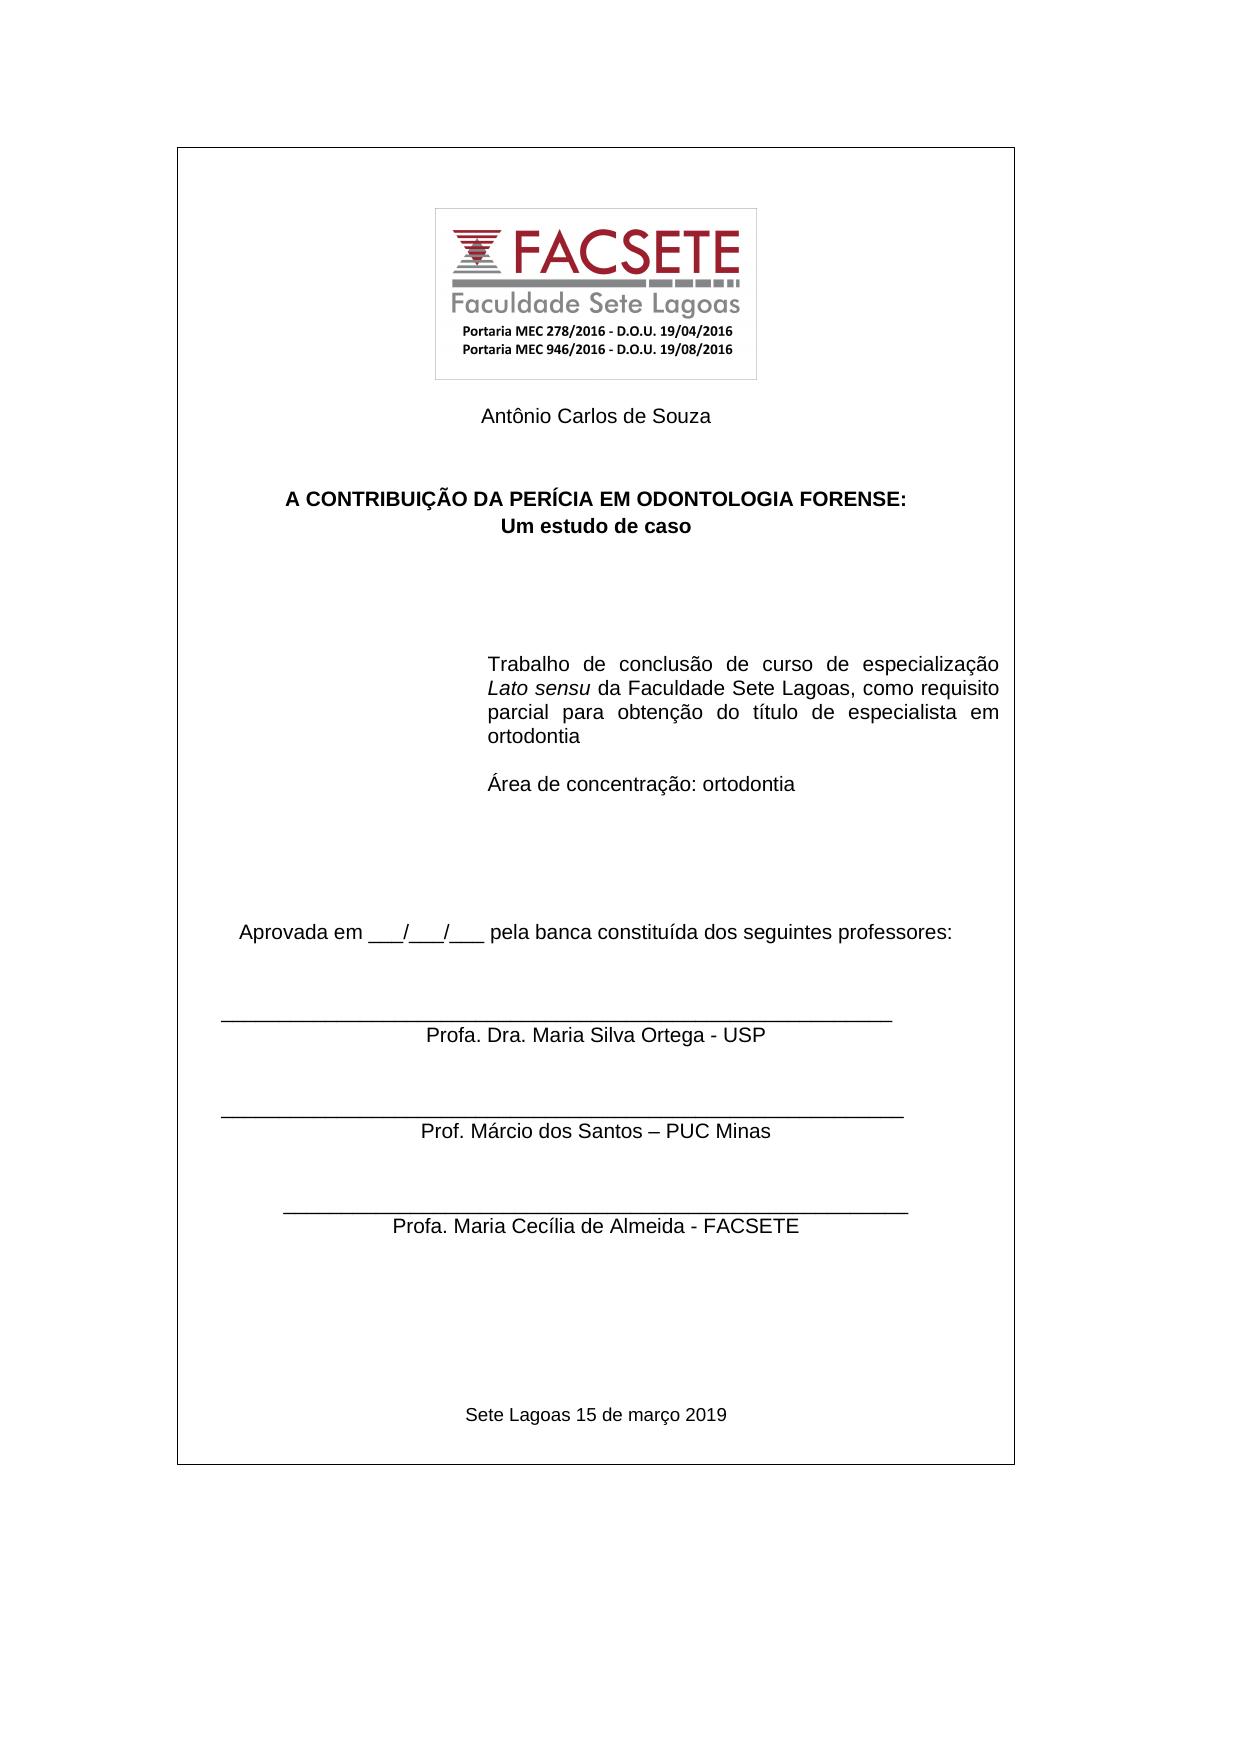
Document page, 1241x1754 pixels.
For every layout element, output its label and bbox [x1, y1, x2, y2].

picture [435, 208, 757, 380]
